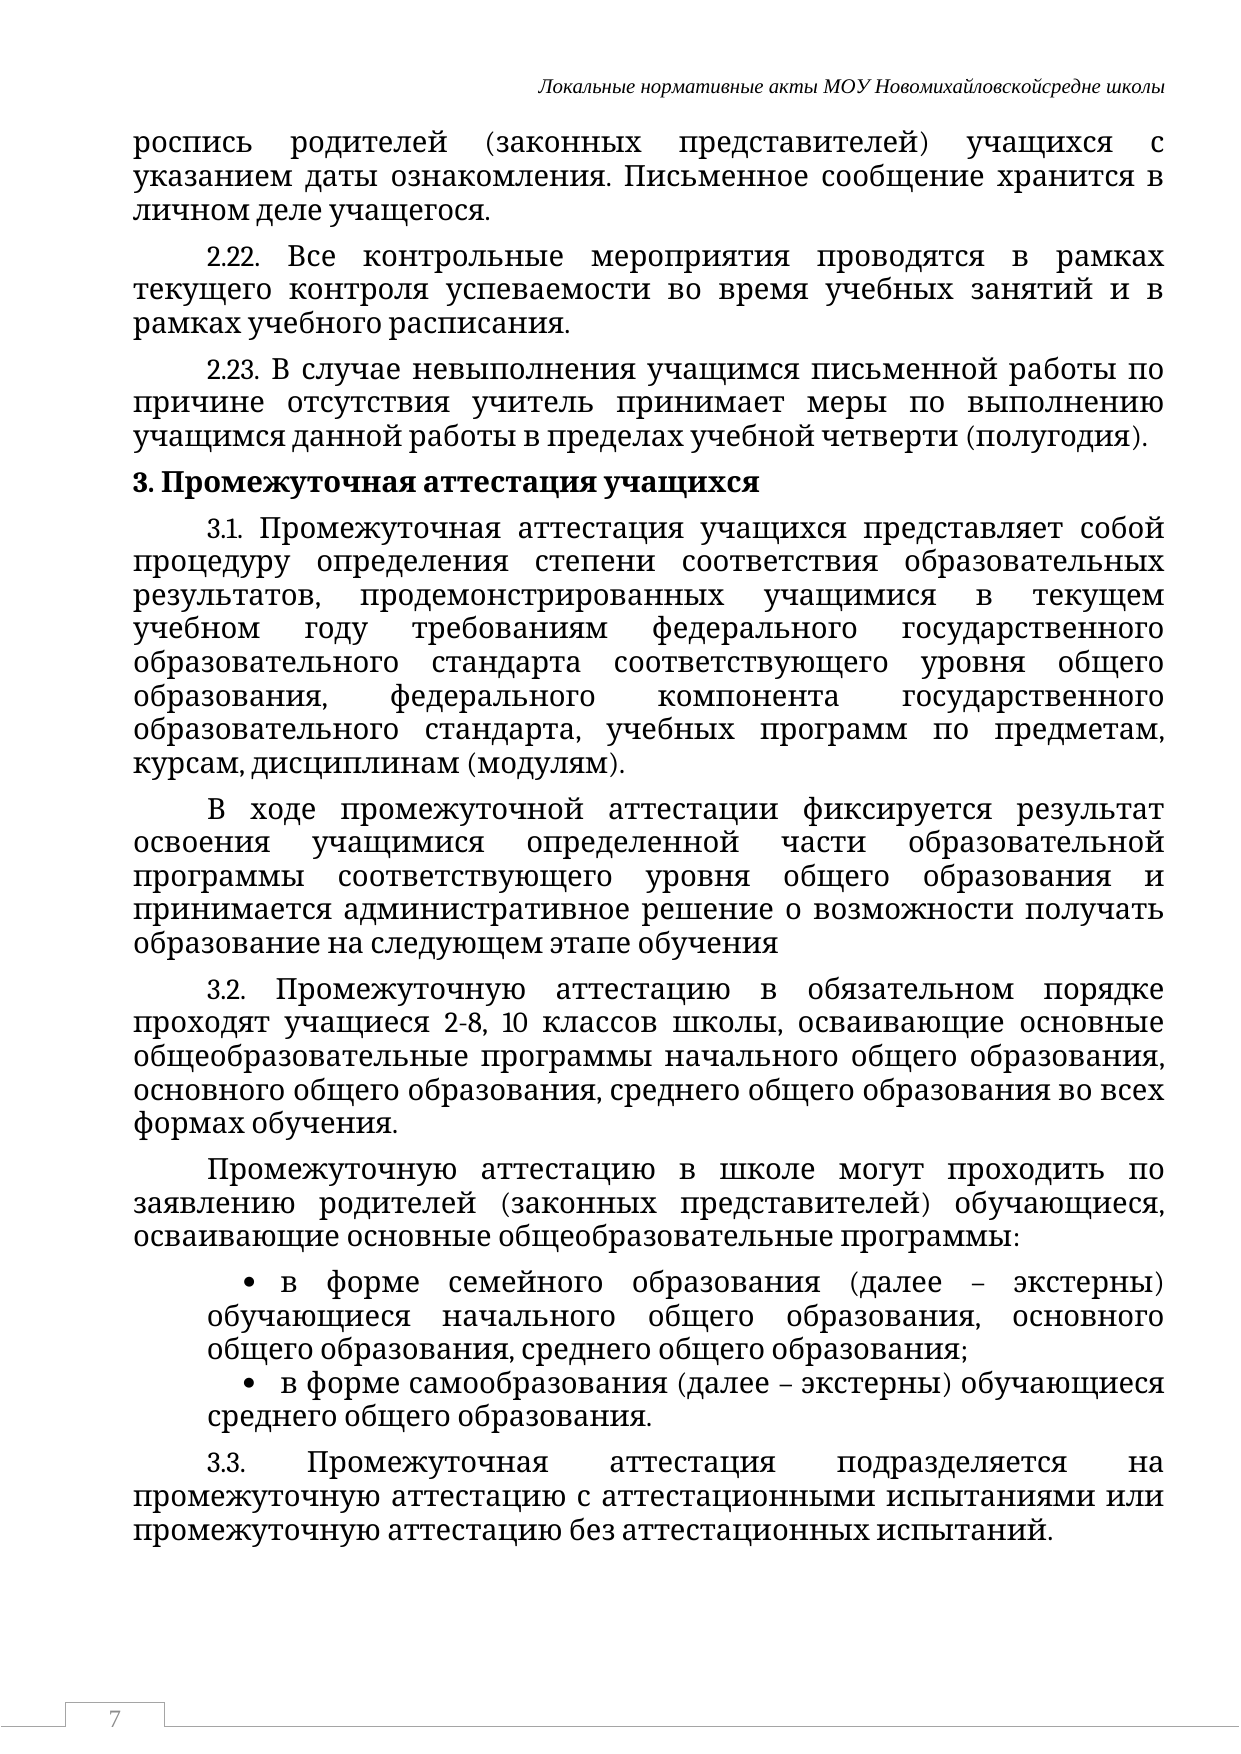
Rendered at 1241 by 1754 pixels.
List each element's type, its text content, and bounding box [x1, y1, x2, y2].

text Промежуточную аттестацию в школе могут проходить по заявлению родителей (законных представителей) обучающиеся, осваивающие основные общеобразовательные программы: [133, 1153, 1165, 1254]
text 3.3. Промежуточная аттестация подразделяется на промежуточную аттестацию с аттестационными испытаниями или промежуточную аттестацию без аттестационных испытаний. [133, 1447, 1165, 1547]
text 3.2. Промежуточную аттестацию в обязательном порядке проходят учащиеся 2-8, 10 классов школы, осваивающие основные общеобразовательные программы начального общего образования, основного общего образования, среднего общего образования во всех формах обучения. [133, 973, 1165, 1141]
text 3. Промежуточная аттестация учащихся [133, 466, 1165, 499]
text 2.22. Все контрольные мероприятия проводятся в рамках текущего контроля успеваемости во время учебных занятий и в рамках учебного расписания. [133, 240, 1165, 340]
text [133, 127, 1165, 227]
list в форме семейного образования (далее – экстерны) обучающиеся начального общего образования, основного общего образования, среднего общего образования; [207, 1266, 1165, 1367]
text 3.1. Промежуточная аттестация учащихся представляет собой процедуру определения степени соответствия образовательных результатов, продемонстрированных учащимися в текущем учебном году требованиям федерального государственного образовательного стандарта соответствующего уровня общего образования, федерального компонента государственного образовательного стандарта, учебных программ по предметам, курсам, дисциплинам (модулям). [133, 512, 1165, 780]
text В ходе промежуточной аттестации фиксируется результат освоения учащимися определенной части образовательной программы соответствующего уровня общего образования и принимается административное решение о возможности получать образование на следующем этапе обучения [133, 793, 1165, 961]
list в форме самообразования (далее – экстерны) обучающиеся среднего общего образования. [207, 1367, 1165, 1434]
text 2.23. В случае невыполнения учащимся письменной работы по причине отсутствия учитель принимает меры по выполнению учащимся данной работы в пределах учебной четверти (полугодия). [133, 353, 1165, 453]
